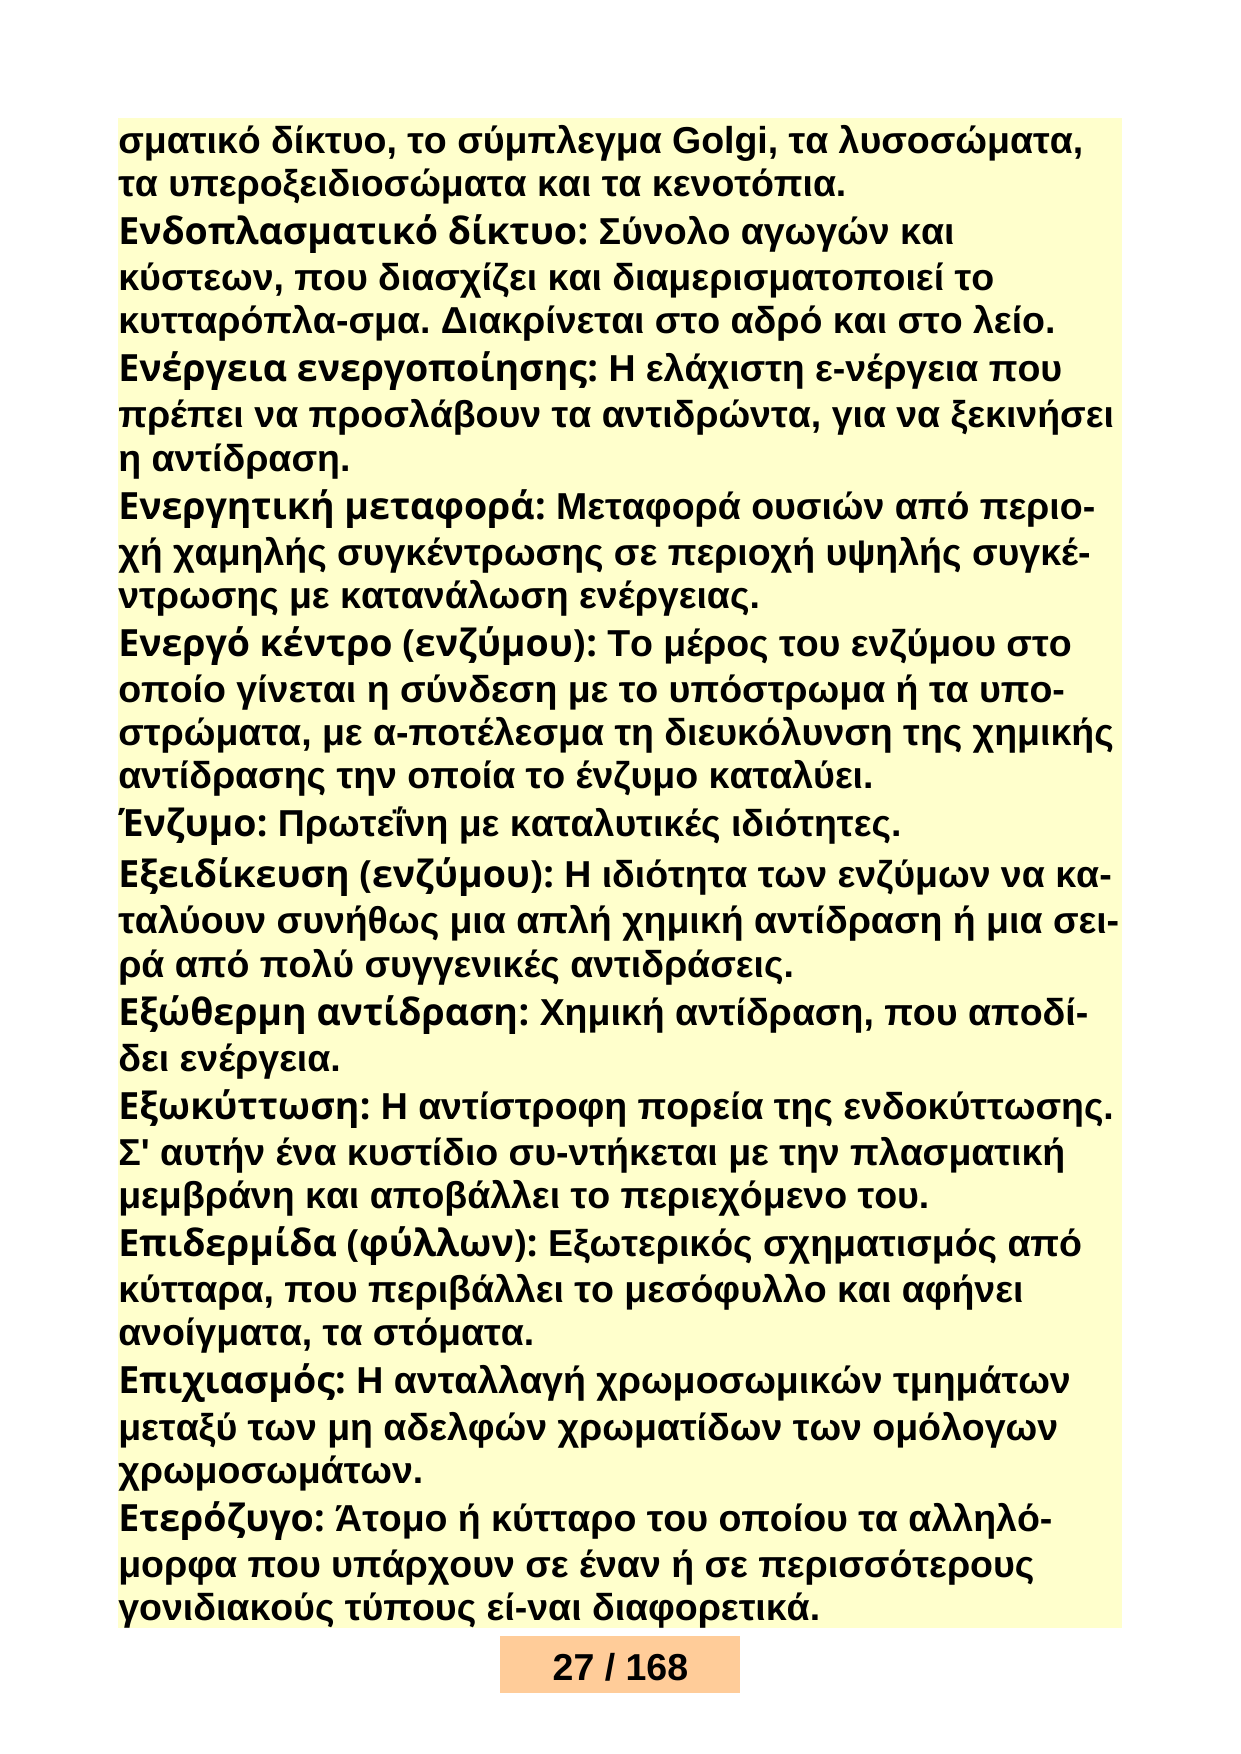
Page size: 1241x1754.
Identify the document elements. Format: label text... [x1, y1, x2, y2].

text Ενεργό κέντρο (ενζύμου): Το μέρος του ενζύμου στο οποίο γίνεται η σύνδεση με το υπόστρωμα ή τα υπο-στρώματα, με α-ποτέλεσμα τη διευκόλυνση της χημικής αντίδρασης την οποία το ένζυμο καταλύει. [118, 616, 1122, 797]
text Ένζυμο: Πρωτεΐνη με καταλυτικές ιδιότητες. [118, 797, 1122, 848]
text Εξώθερμη αντίδραση: Χημική αντίδραση, που αποδί-δει ενέργεια. [118, 985, 1122, 1079]
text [118, 118, 1122, 204]
text Ενεργητική μεταφορά: Μεταφορά ουσιών από περιο-χή χαμηλής συγκέντρωσης σε περιοχή υψηλής συγκέ-ντρωσης με κατανάλωση ενέργειας. [118, 479, 1122, 616]
text Ενέργεια ενεργοποίησης: Η ελάχιστη ε-νέργεια που πρέπει να προσλάβουν τα αντιδρώντα, για να ξεκινήσει η αντίδραση. [118, 342, 1122, 479]
text Εξειδίκευση (ενζύμου): Η ιδιότητα των ενζύμων να κα-ταλύουν συνήθως μια απλή χημική αντίδραση ή μια σει-ρά από πολύ συγγενικές αντιδράσεις. [118, 848, 1122, 985]
text Επιχιασμός: Η ανταλλαγή χρωμοσωμικών τμημάτων μεταξύ των μη αδελφών χρωματίδων των ομόλογων χρωμοσωμάτων. [118, 1354, 1122, 1491]
text Ετερόζυγο: Άτομο ή κύτταρο του οποίου τα αλληλό-μορφα που υπάρχουν σε έναν ή σε περισσότερους γονιδιακούς τύπους εί-ναι διαφορετικά. [118, 1491, 1122, 1628]
text Εξωκύττωση: Η αντίστροφη πορεία της ενδοκύττωσης. Σ' αυτήν ένα κυστίδιο συ-ντήκεται με την πλασματική μεμβράνη και αποβάλλει το περιεχόμενο του. [118, 1079, 1122, 1216]
text Ενδοπλασματικό δίκτυο: Σύνολο αγωγών και κύστεων, που διασχίζει και διαμερισματοποιεί το κυτταρόπλα-σμα. Διακρίνεται στο αδρό και στο λείο. [118, 204, 1122, 342]
text Επιδερμίδα (φύλλων): Εξωτερικός σχηματισμός από κύτταρα, που περιβάλλει το μεσόφυλλο και αφήνει ανοίγματα, τα στόματα. [118, 1216, 1122, 1354]
